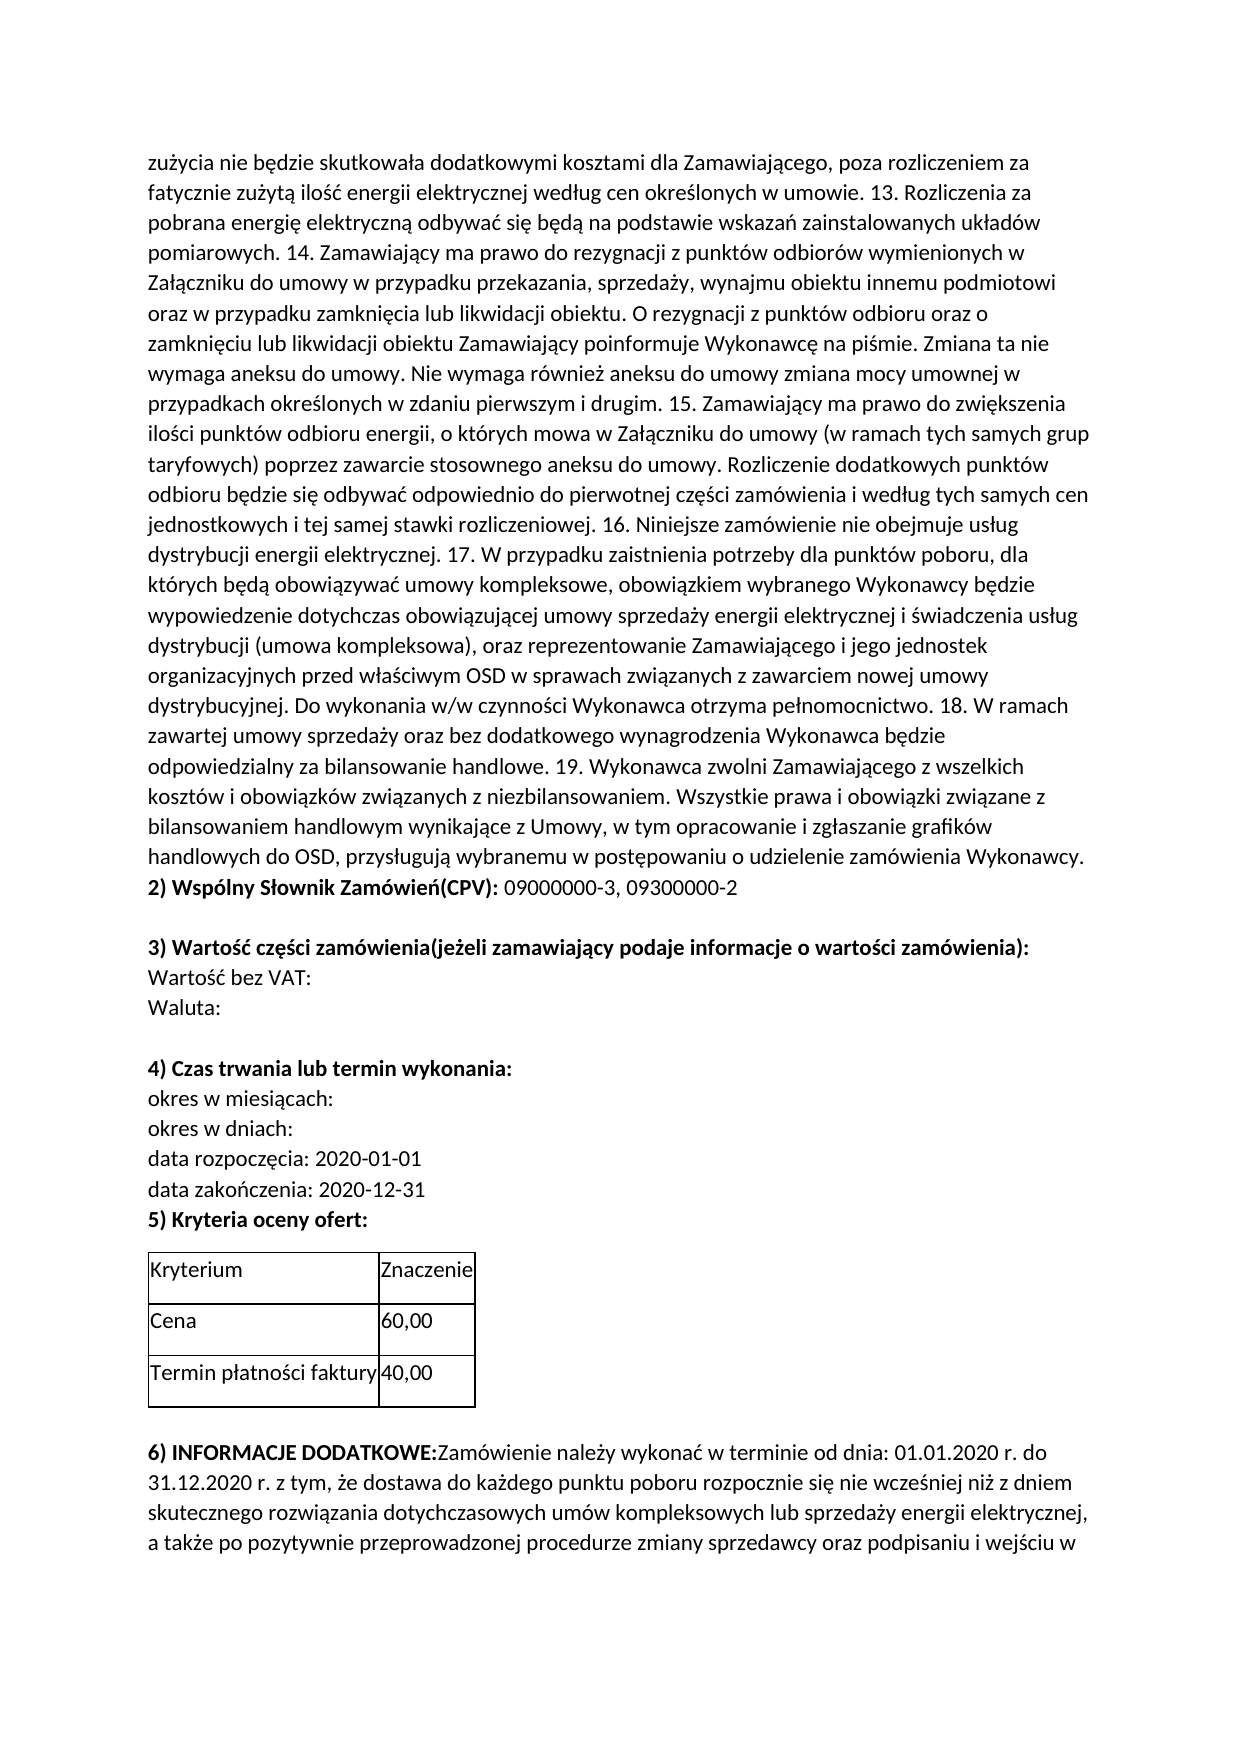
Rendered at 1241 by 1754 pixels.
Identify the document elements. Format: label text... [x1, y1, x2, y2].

table_cell Cena [149, 1305, 378, 1355]
table_header Znaczenie [380, 1253, 474, 1303]
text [148, 1408, 1093, 1557]
table_cell 40,00 [380, 1356, 474, 1406]
table_cell Termin płatności faktury [149, 1356, 378, 1406]
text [148, 148, 1093, 1233]
table_header Kryterium [149, 1253, 378, 1303]
table_cell 60,00 [380, 1305, 474, 1355]
